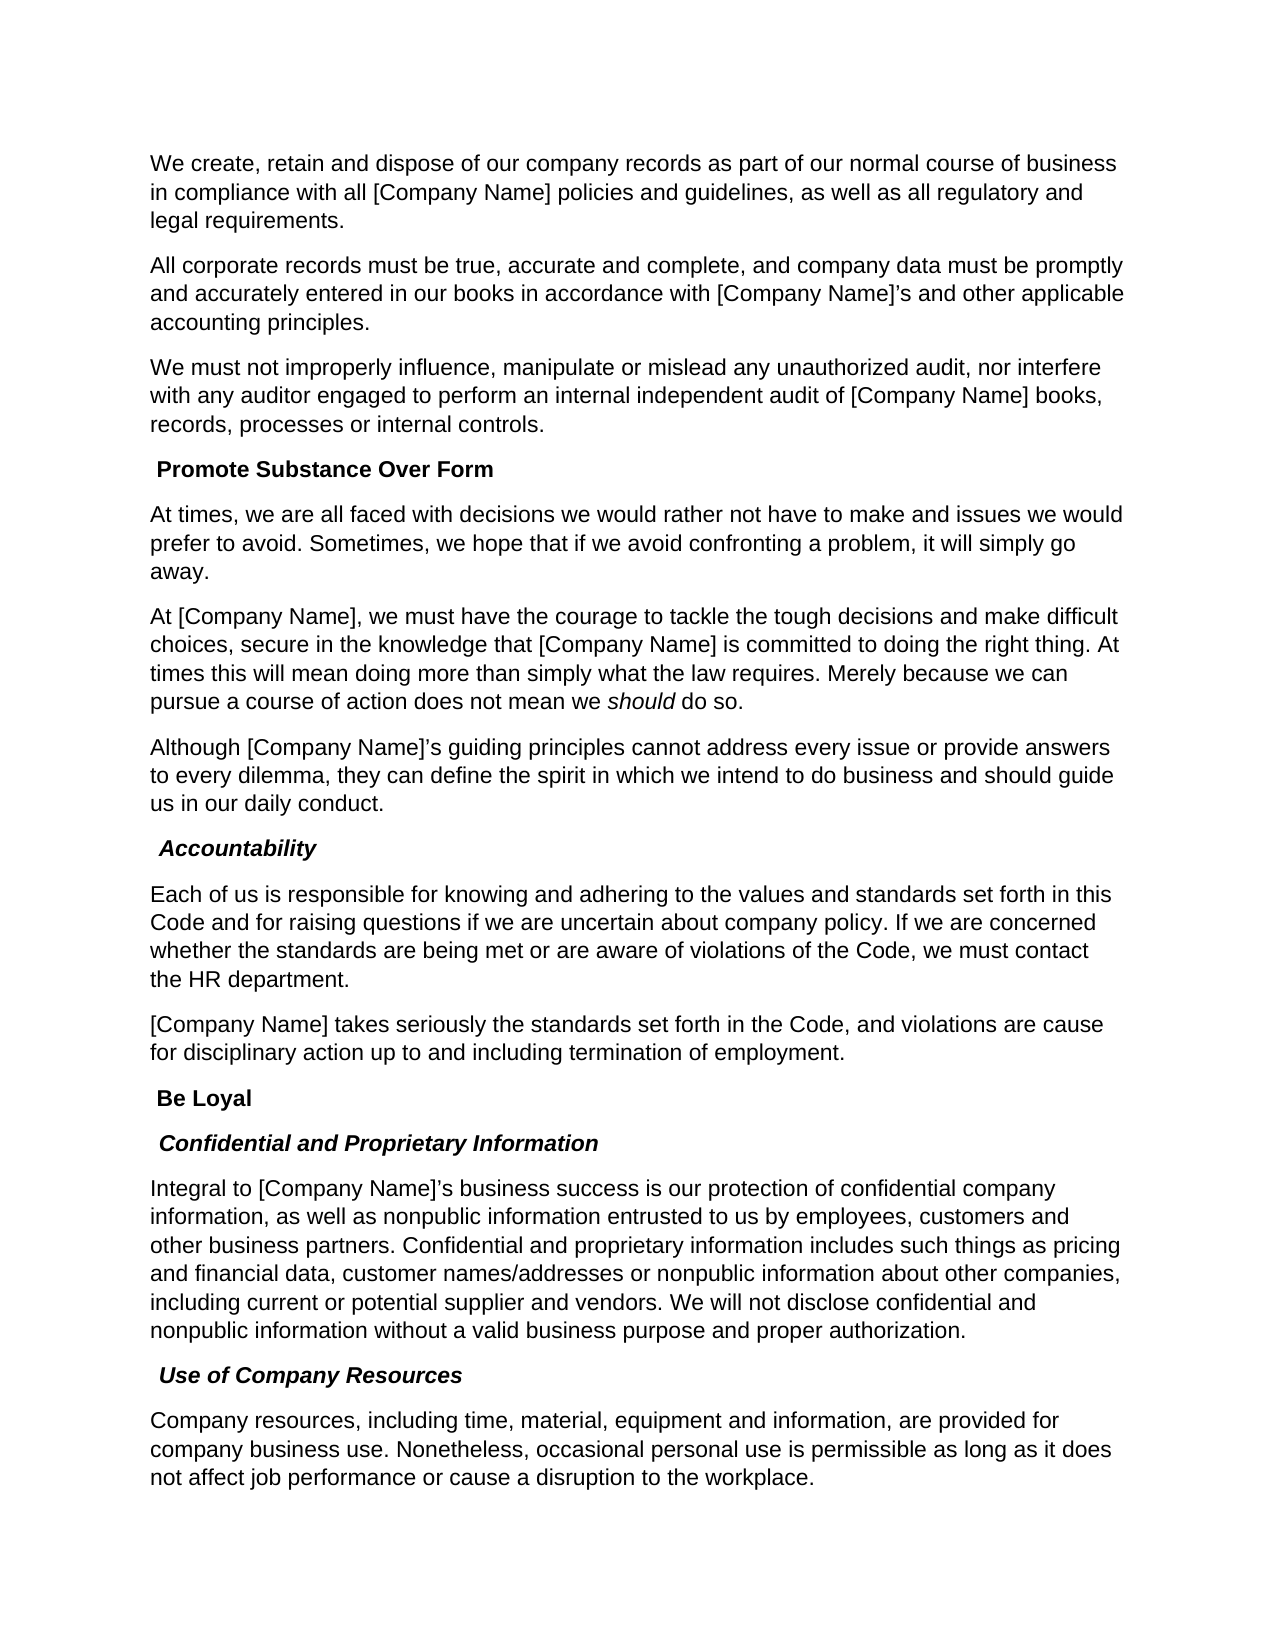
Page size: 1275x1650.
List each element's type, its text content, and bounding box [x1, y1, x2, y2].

text All corporate records must be true, accurate and complete, and company data must be promptly and accurately entered in our books in accordance with [Company Name]’s and other applicable accounting principles. [150, 252, 1125, 335]
text [Company Name] takes seriously the standards set forth in the Code, and violations are cause for disciplinary action up to and including termination of employment. [150, 1011, 1125, 1066]
text Promote Substance Over Form [150, 456, 1125, 482]
text At times, we are all faced with decisions we would rather not have to make and issues we would prefer to avoid. Sometimes, we hope that if we avoid confronting a problem, it will simply go away. [150, 501, 1125, 584]
text Be Loyal [150, 1084, 1125, 1111]
text Integral to [Company Name]’s business success is our protection of confidential company information, as well as nonpublic information entrusted to us by employees, customers and other business partners. Confidential and proprietary information includes such things as pricing and financial data, customer names/addresses or nonpublic information about other companies, including current or potential supplier and vendors. We will not disclose confidential and nonpublic information without a valid business purpose and proper authorization. [150, 1175, 1125, 1343]
text Although [Company Name]’s guiding principles cannot address every issue or provide answers to every dilemma, they can define the spirit in which we intend to do business and should guide us in our daily conduct. [150, 733, 1125, 817]
text Accountability [150, 835, 1125, 862]
text Confidential and Proprietary Information [150, 1129, 1125, 1156]
text Use of Company Resources [150, 1362, 1125, 1388]
text We must not improperly influence, manipulate or mislead any unauthorized audit, nor interfere with any auditor engaged to perform an internal independent audit of [Company Name] books, records, processes or internal controls. [150, 354, 1125, 437]
text At [Company Name], we must have the courage to tackle the tough decisions and make difficult choices, secure in the knowledge that [Company Name] is committed to doing the right thing. At times this will mean doing more than simply what the law requires. Merely because we can pursue a course of action does not mean we should do so. [150, 603, 1125, 715]
text Each of us is responsible for knowing and adhering to the values and standards set forth in this Code and for raising questions if we are uncertain about company policy. If we are concerned whether the standards are being met or are aware of violations of the Code, we must contact the HR department. [150, 881, 1125, 992]
text We create, retain and dispose of our company records as part of our normal course of business in compliance with all [Company Name] policies and guidelines, as well as all regulatory and legal requirements. [150, 150, 1125, 233]
text Company resources, including time, material, equipment and information, are provided for company business use. Nonetheless, occasional personal use is permissible as long as it does not affect job performance or cause a disruption to the workplace. [150, 1407, 1125, 1490]
